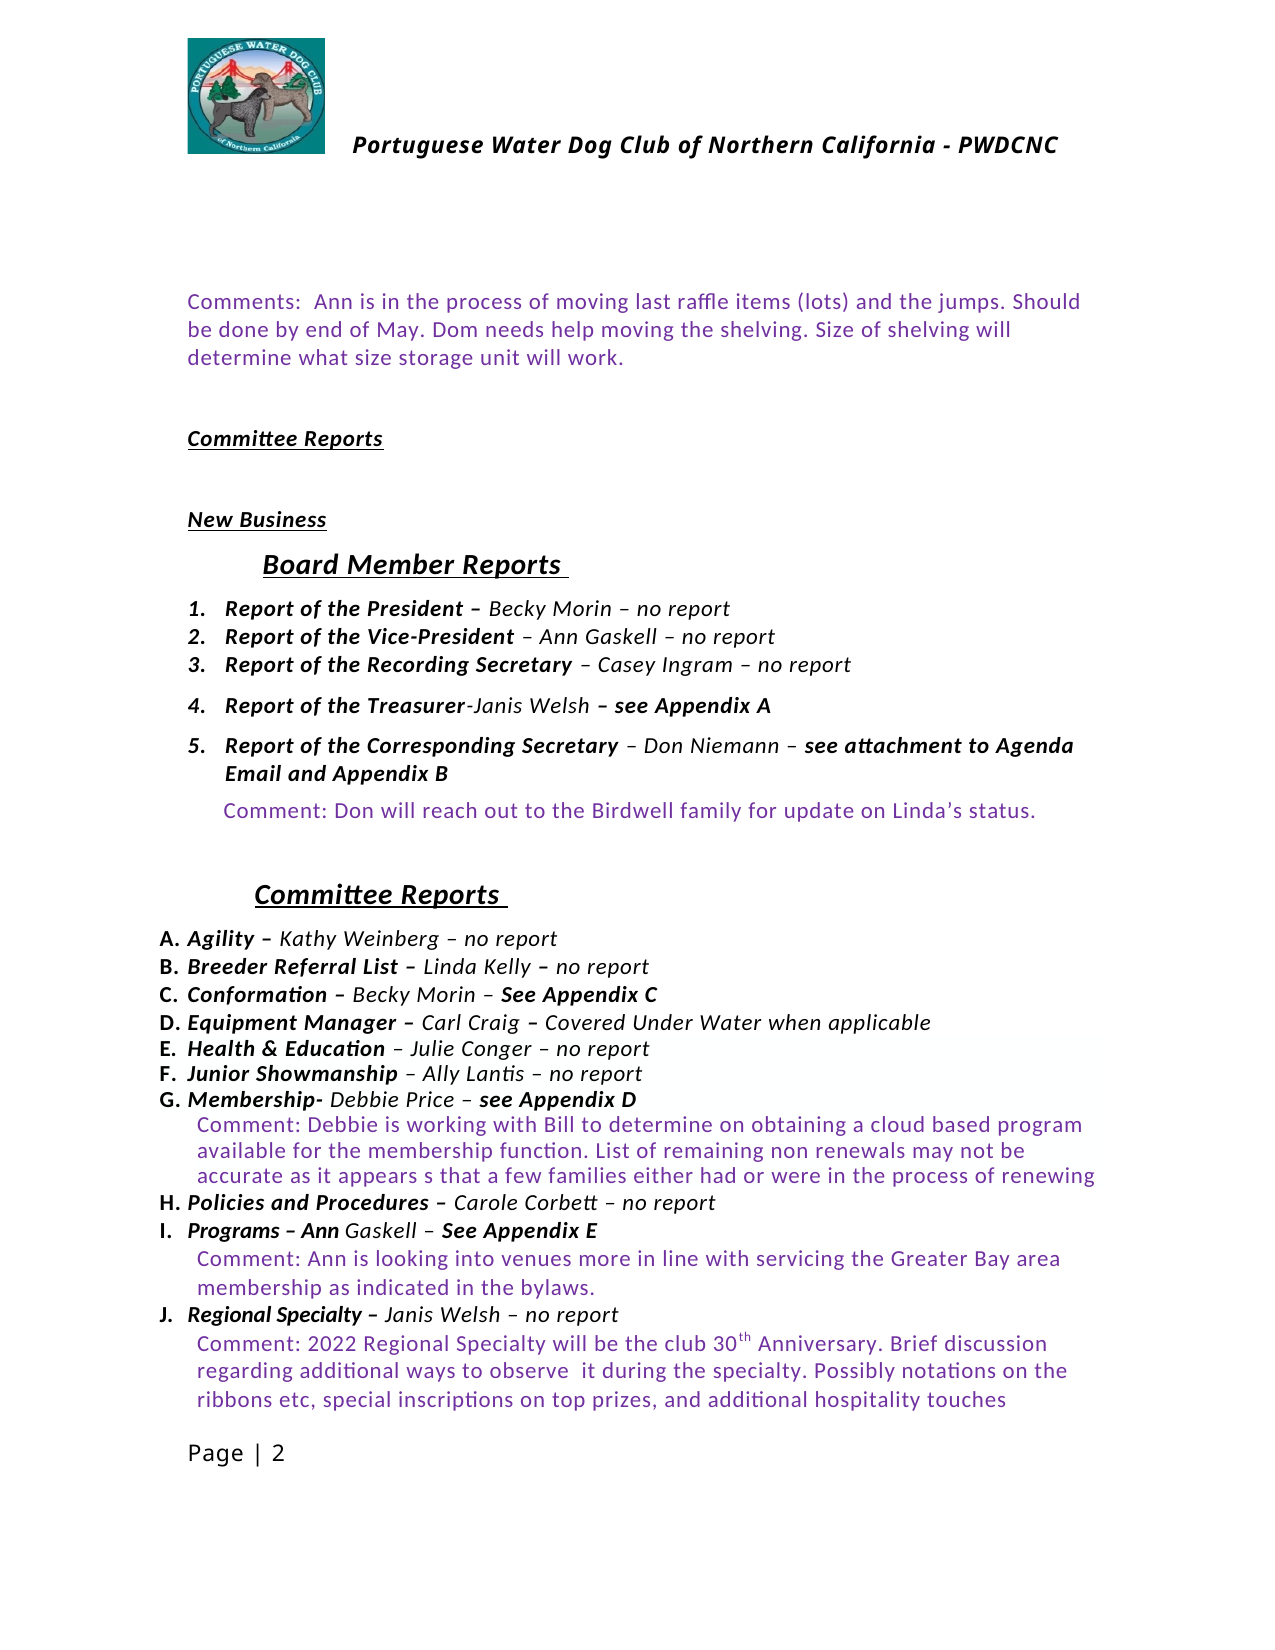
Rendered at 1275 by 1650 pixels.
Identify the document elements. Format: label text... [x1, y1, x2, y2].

list Health & Education – Julie Conger – no report [159, 1036, 1106, 1061]
list Report of the Corresponding Secretary – Don Niemann – see attachment to Agenda Email and Appendix B [187, 731, 1106, 787]
list Agility – Kathy Weinberg – no report [159, 924, 1106, 952]
list Junior Showmanship – Ally Lantis – no report [159, 1061, 1106, 1087]
text New Business [187, 506, 1106, 534]
text Comments: Ann is in the process of moving last raffle items (lots) and the jumps. Should be done by end of May. Dom needs help moving the shelving. Size of shelving will determine what size storage unit will work. [187, 287, 1106, 372]
text Committee Reports [187, 876, 1106, 911]
text Comment: Don will reach out to the Birdwell family for update on Linda’s status. [187, 796, 1106, 824]
list Policies and Procedures – Carole Corbett – no report [159, 1188, 1106, 1217]
list Comment: 2022 Regional Specialty will be the club 30th Anniversary. Brief discussion regarding additional ways to observe it during the specialty. Possibly notations on the ribbons etc, special inscriptions on top prizes, and additional hospitality touches [197, 1329, 1106, 1413]
list Comment: Debbie is working with Bill to determine on obtaining a cloud based program available for the membership function. List of remaining non renewals may not be accurate as it appears s that a few families either had or were in the process of renewing [197, 1112, 1106, 1188]
list Conformation – Becky Morin – See Appendix C [159, 980, 1106, 1008]
list Report of the President – Becky Morin – no report [187, 594, 1106, 622]
list Breeder Referral List – Linda Kelly – no report [159, 952, 1106, 980]
picture [187, 38, 325, 154]
list Report of the Recording Secretary – Casey Ingram – no report [187, 650, 1106, 678]
list Membership- Debbie Price – see Appendix D [159, 1087, 1106, 1112]
list Regional Specialty – Janis Welsh – no report [159, 1301, 1106, 1329]
list Report of the Treasurer-Janis Welsh – see Appendix A [187, 691, 1106, 719]
list Comment: Ann is looking into venues more in line with servicing the Greater Bay area membership as indicated in the bylaws. [197, 1244, 1106, 1301]
list Board Member Reports [262, 546, 1106, 582]
list Programs – Ann Gaskell – See Appendix E [159, 1217, 1106, 1244]
text Committee Reports [187, 424, 1106, 453]
list Report of the Vice-President – Ann Gaskell – no report [187, 622, 1106, 650]
list Equipment Manager – Carl Craig – Covered Under Water when applicable [159, 1008, 1106, 1036]
